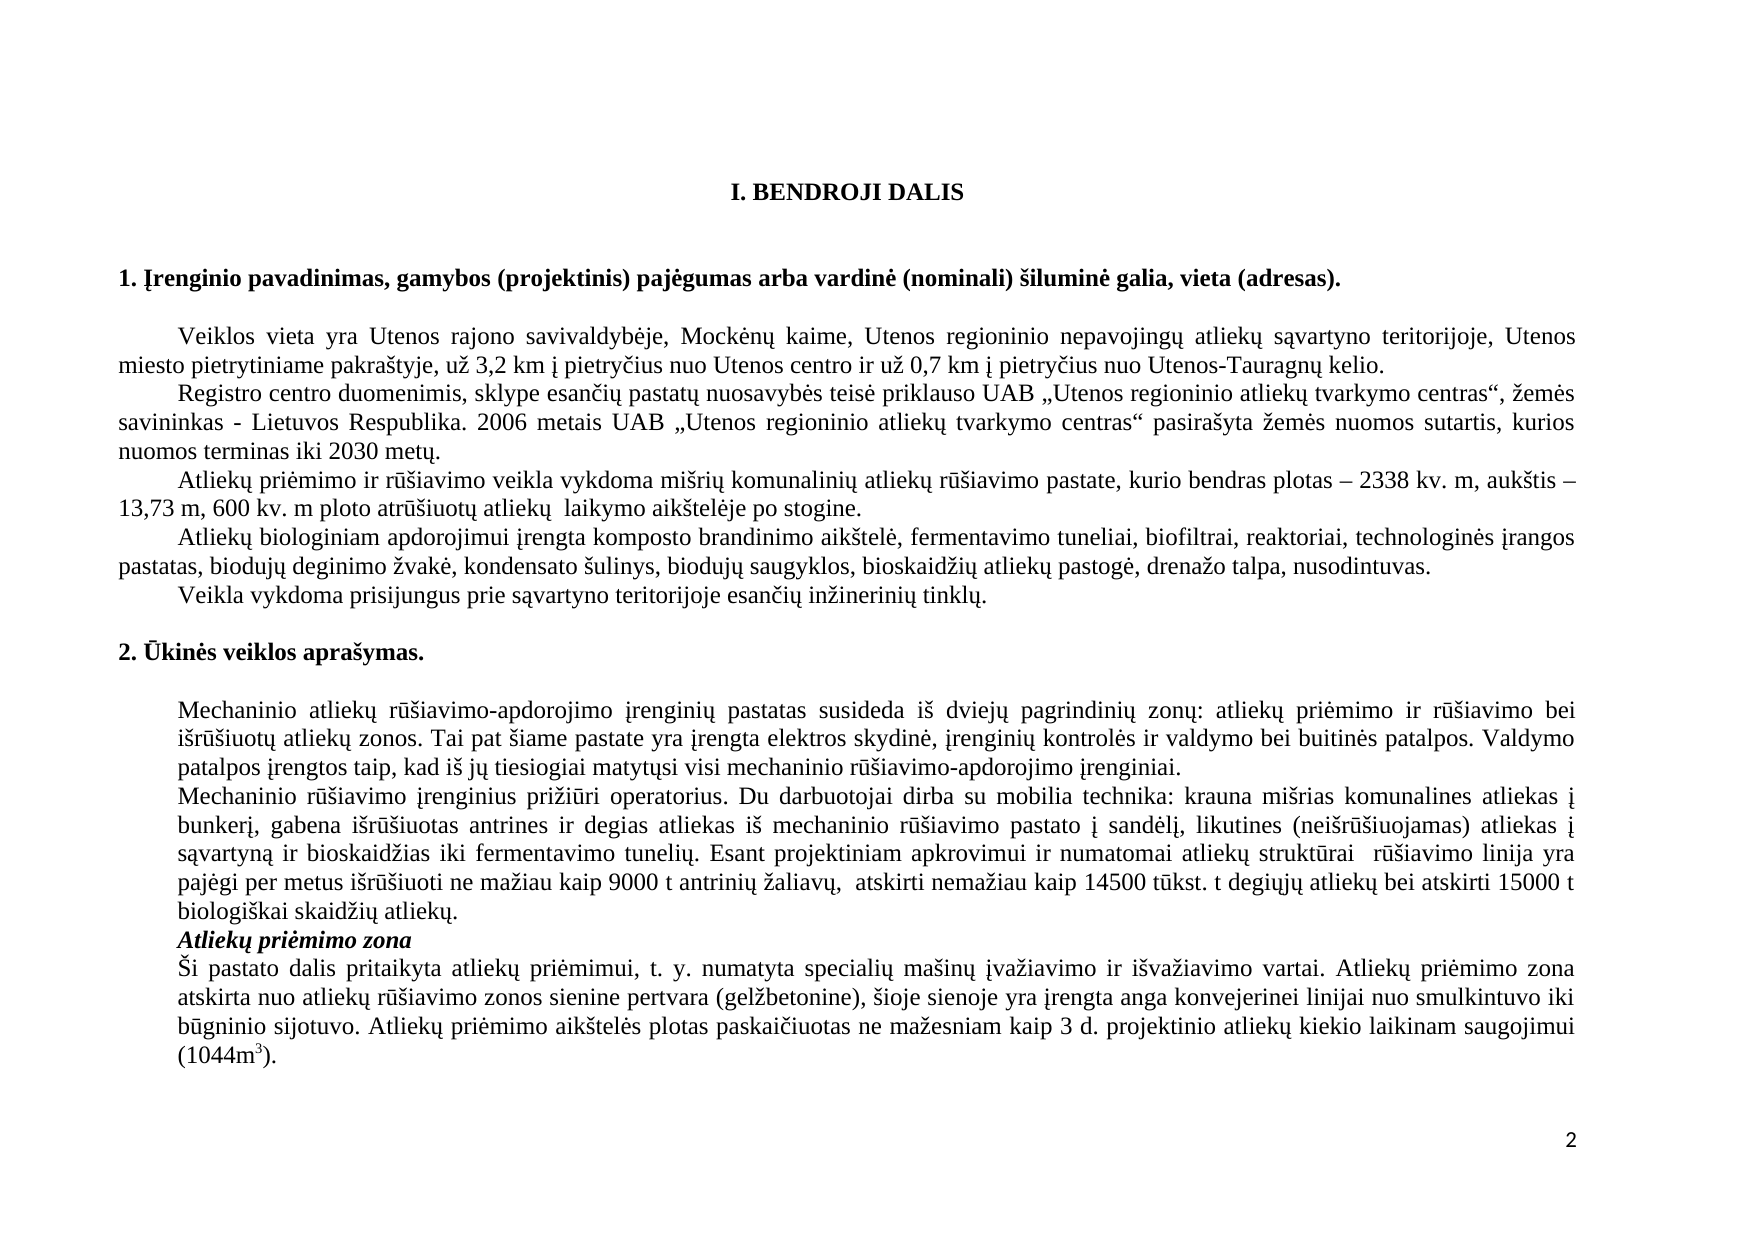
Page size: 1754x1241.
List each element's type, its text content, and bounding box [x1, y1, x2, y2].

text Ši pastato dalis pritaikyta atliekų priėmimui, t. y. numatyta specialių mašinų įvažiavimo ir išvažiavimo vartai. Atliekų priėmimo zona atskirta nuo atliekų rūšiavimo zonos sienine pertvara (gelžbetonine), šioje sienoje yra įrengta anga konvejerinei linijai nuo smulkintuvo iki būgninio sijotuvo. Atliekų priėmimo aikštelės plotas paskaičiuotas ne mažesniam kaip 3 d. projektinio atliekų kiekio laikinam saugojimui (1044m3). [177, 953, 1577, 1068]
text Mechaninio atliekų rūšiavimo-apdorojimo įrenginių pastatas susideda iš dviejų pagrindinių zonų: atliekų priėmimo ir rūšiavimo bei išrūšiuotų atliekų zonos. Tai pat šiame pastate yra įrengta elektros skydinė, įrenginių kontrolės ir valdymo bei buitinės patalpos. Valdymo patalpos įrengtos taip, kad iš jų tiesiogiai matytųsi visi mechaninio rūšiavimo-apdorojimo įrenginiai. [177, 695, 1577, 781]
text Mechaninio rūšiavimo įrenginius prižiūri operatorius. Du darbuotojai dirba su mobilia technika: krauna mišrias komunalines atliekas į bunkerį, gabena išrūšiuotas antrines ir degias atliekas iš mechaninio rūšiavimo pastato į sandėlį, likutines (neišrūšiuojamas) atliekas į sąvartyną ir bioskaidžias iki fermentavimo tunelių. Esant projektiniam apkrovimui ir numatomai atliekų struktūrai rūšiavimo linija yra pajėgi per metus išrūšiuoti ne mažiau kaip 9000 t antrinių žaliavų, atskirti nemažiau kaip 14500 tūkst. t degiųjų atliekų bei atskirti 15000 t biologiškai skaidžių atliekų. [177, 781, 1577, 925]
text Registro centro duomenimis, sklype esančių pastatų nuosavybės teisė priklauso UAB „Utenos regioninio atliekų tvarkymo centras“, žemės savininkas - Lietuvos Respublika. 2006 metais UAB „Utenos regioninio atliekų tvarkymo centras“ pasirašyta žemės nuomos sutartis, kurios nuomos terminas iki 2030 metų. [118, 378, 1577, 465]
text Atliekų priėmimo zona [177, 925, 1577, 953]
text 2. Ūkinės veiklos aprašymas. [118, 637, 1577, 666]
text Veikla vykdoma prisijungus prie sąvartyno teritorijoje esančių inžinerinių tinklų. [118, 580, 1577, 608]
text 1. Įrenginio pavadinimas, gamybos (projektinis) pajėgumas arba vardinė (nominali) šiluminė galia, vieta (adresas). [118, 263, 1577, 292]
text Atliekų biologiniam apdorojimui įrengta komposto brandinimo aikštelė, fermentavimo tuneliai, biofiltrai, reaktoriai, technologinės įrangos pastatas, biodujų deginimo žvakė, kondensato šulinys, biodujų saugyklos, bioskaidžių atliekų pastogė, drenažo talpa, nusodintuvas. [118, 522, 1577, 580]
text Atliekų priėmimo ir rūšiavimo veikla vykdoma mišrių komunalinių atliekų rūšiavimo pastate, kurio bendras plotas – 2338 kv. m, aukštis – 13,73 m, 600 kv. m ploto atrūšiuotų atliekų laikymo aikštelėje po stogine. [118, 465, 1577, 522]
text Veiklos vieta yra Utenos rajono savivaldybėje, Mockėnų kaime, Utenos regioninio nepavojingų atliekų sąvartyno teritorijoje, Utenos miesto pietrytiniame pakraštyje, už 3,2 km į pietryčius nuo Utenos centro ir už 0,7 km į pietryčius nuo Utenos-Tauragnų kelio. [118, 321, 1577, 378]
text I. BENDROJI DALIS [118, 177, 1577, 206]
